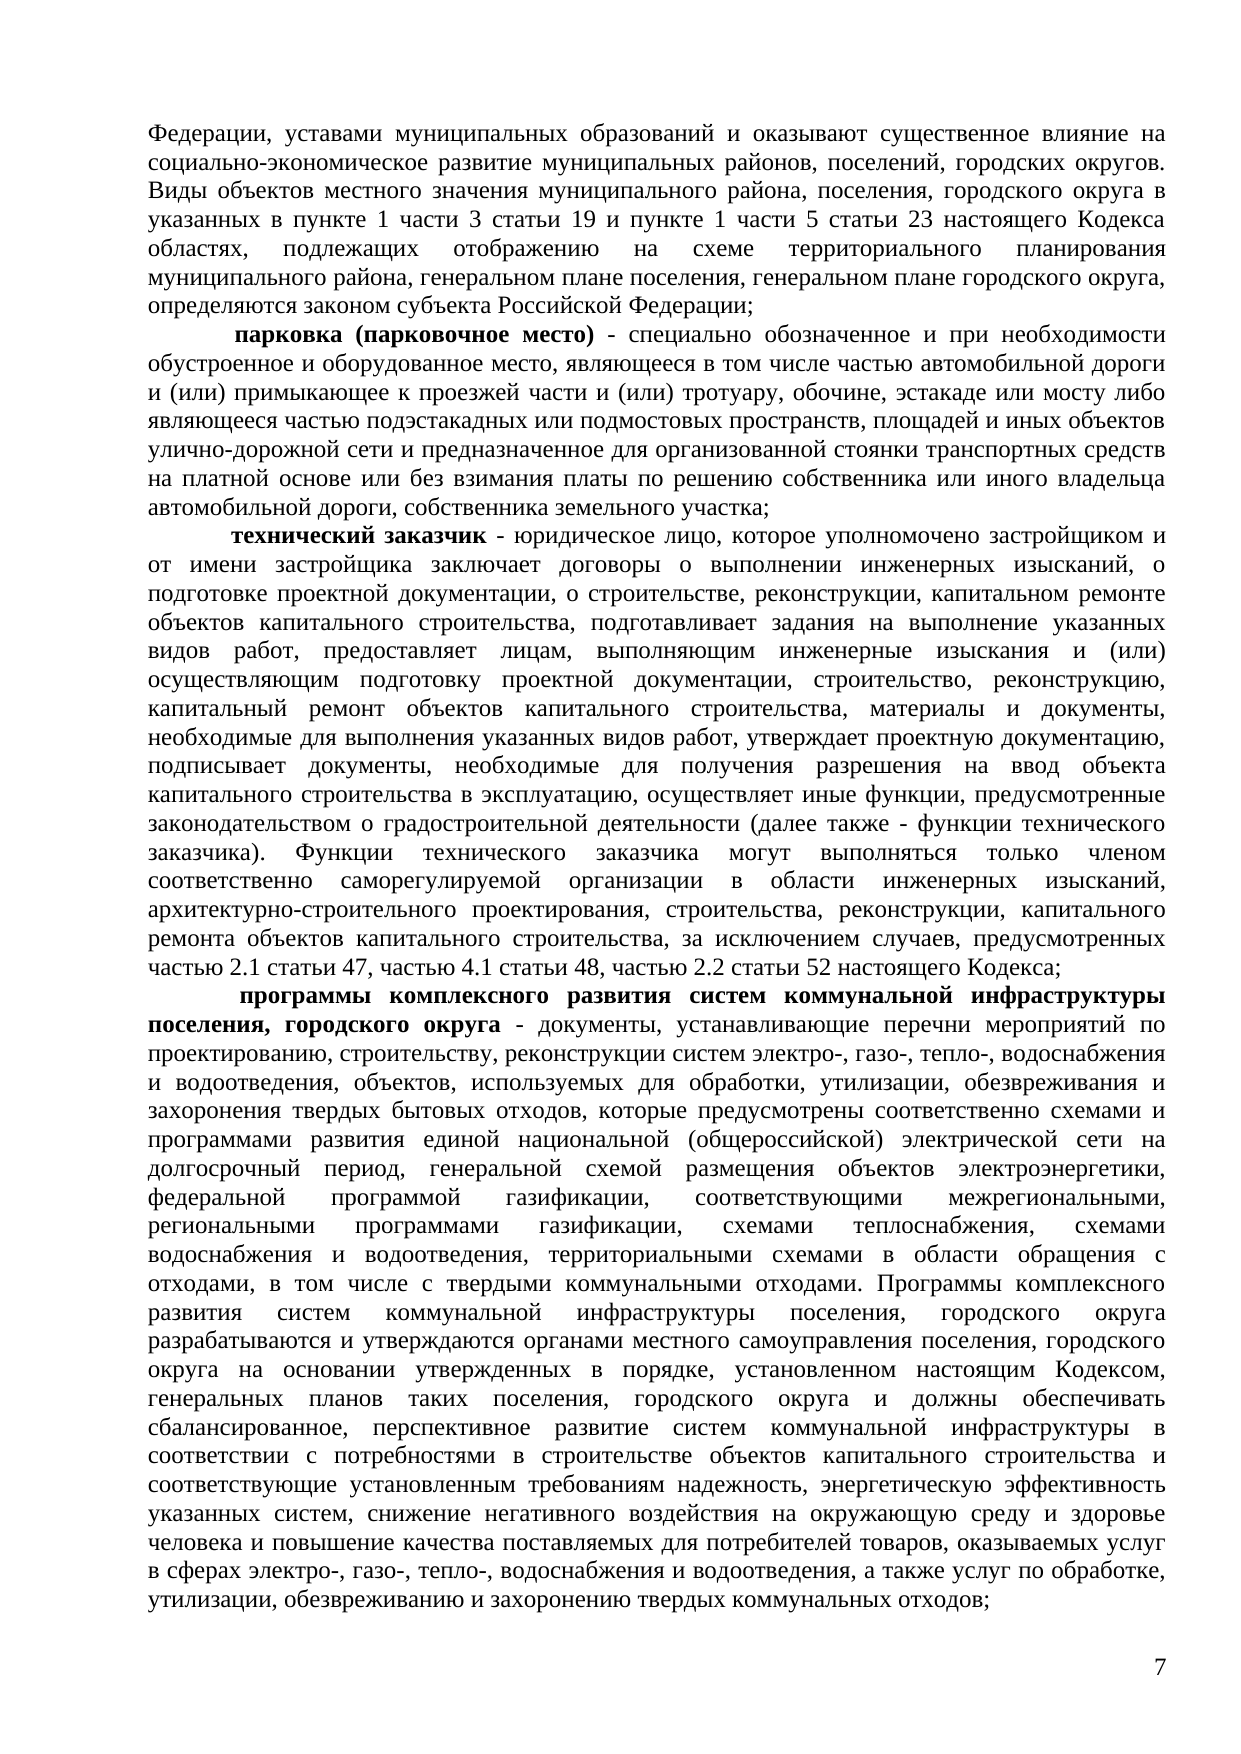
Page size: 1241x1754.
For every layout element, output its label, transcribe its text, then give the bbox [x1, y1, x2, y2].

list технический заказчик - юридическое лицо, которое уполномочено застройщиком и от имени застройщика заключает договоры о выполнении инженерных изысканий, о подготовке проектной документации, о строительстве, реконструкции, капитальном ремонте объектов капитального строительства, подготавливает задания на выполнение указанных видов работ, предоставляет лицам, выполняющим инженерные изыскания и (или) осуществляющим подготовку проектной документации, строительство, реконструкцию, капитальный ремонт объектов капитального строительства, материалы и документы, необходимые для выполнения указанных видов работ, утверждает проектную документацию, подписывает документы, необходимые для получения разрешения на ввод объекта капитального строительства в эксплуатацию, осуществляет иные функции, предусмотренные законодательством о градостроительной деятельности (далее также - функции технического заказчика). Функции технического заказчика могут выполняться только членом соответственно саморегулируемой организации в области инженерных изысканий, архитектурно-строительного проектирования, строительства, реконструкции, капитального ремонта объектов капитального строительства, за исключением случаев, предусмотренных частью 2.1 статьи 47, частью 4.1 статьи 48, частью 2.2 статьи 52 настоящего Кодекса; [148, 521, 1167, 981]
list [148, 118, 1167, 319]
list парковка (парковочное место) - специально обозначенное и при необходимости обустроенное и оборудованное место, являющееся в том числе частью автомобильной дороги и (или) примыкающее к проезжей части и (или) тротуару, обочине, эстакаде или мосту либо являющееся частью подэстакадных или подмостовых пространств, площадей и иных объектов улично-дорожной сети и предназначенное для организованной стоянки транспортных средств на платной основе или без взимания платы по решению собственника или иного владельца автомобильной дороги, собственника земельного участка; [148, 319, 1167, 521]
list программы комплексного развития систем коммунальной инфраструктуры поселения, городского округа - документы, устанавливающие перечни мероприятий по проектированию, строительству, реконструкции систем электро-, газо-, тепло-, водоснабжения и водоотведения, объектов, используемых для обработки, утилизации, обезвреживания и захоронения твердых бытовых отходов, которые предусмотрены соответственно схемами и программами развития единой национальной (общероссийской) электрической сети на долгосрочный период, генеральной схемой размещения объектов электроэнергетики, федеральной программой газификации, соответствующими межрегиональными, региональными программами газификации, схемами теплоснабжения, схемами водоснабжения и водоотведения, территориальными схемами в области обращения с отходами, в том числе с твердыми коммунальными отходами. Программы комплексного развития систем коммунальной инфраструктуры поселения, городского округа разрабатываются и утверждаются органами местного самоуправления поселения, городского округа на основании утвержденных в порядке, установленном настоящим Кодексом, генеральных планов таких поселения, городского округа и должны обеспечивать сбалансированное, перспективное развитие систем коммунальной инфраструктуры в соответствии с потребностями в строительстве объектов капитального строительства и соответствующие установленным требованиям надежность, энергетическую эффективность указанных систем, снижение негативного воздействия на окружающую среду и здоровье человека и повышение качества поставляемых для потребителей товаров, оказываемых услуг в сферах электро-, газо-, тепло-, водоснабжения и водоотведения, а также услуг по обработке, утилизации, обезвреживанию и захоронению твердых коммунальных отходов; [148, 981, 1167, 1613]
